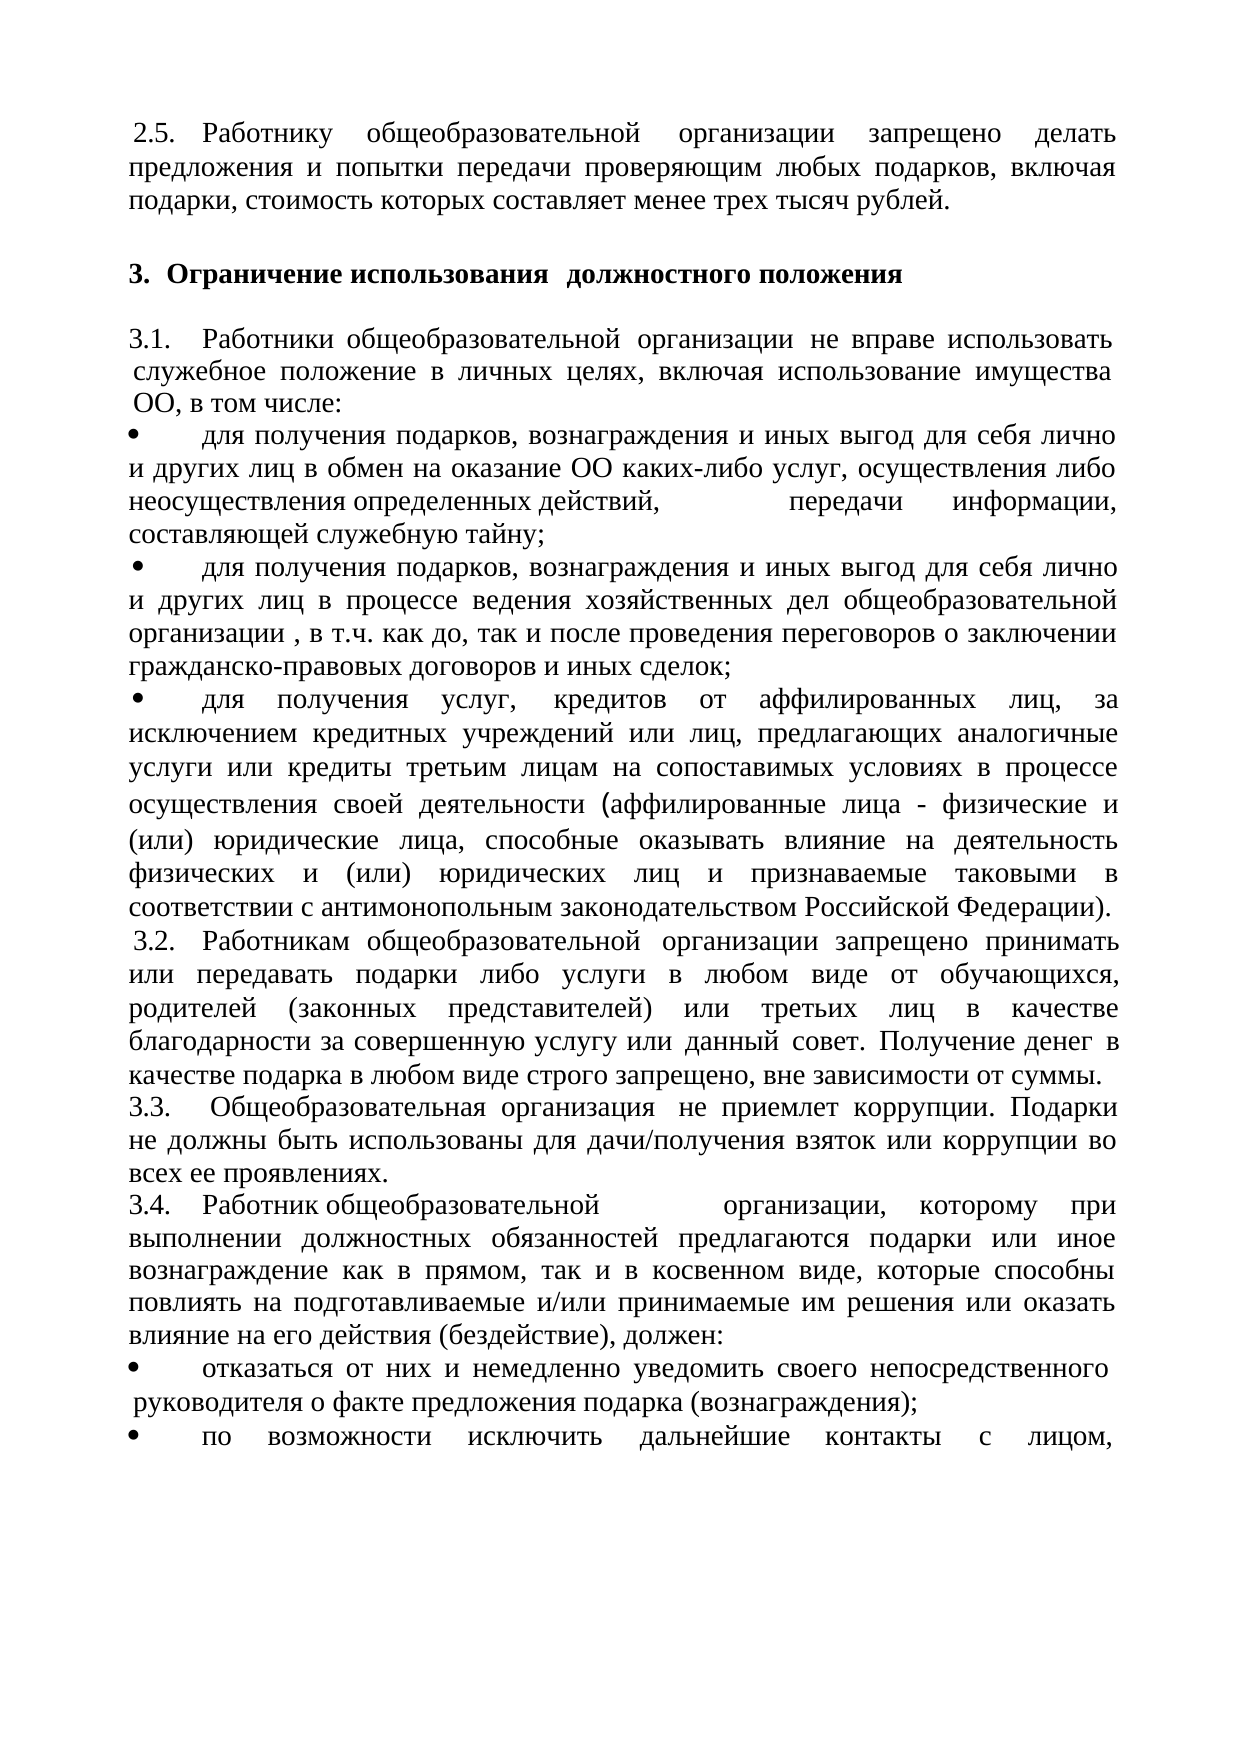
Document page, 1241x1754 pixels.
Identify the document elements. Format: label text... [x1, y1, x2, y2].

list Работники общеобразовательной организации не вправе использовать служебное положение в личных целях, включая использование имущества ОО, в том числе: [128, 323, 1112, 418]
list для получения подарков, вознаграждения и иных выгод для себя лично и других лиц в обмен на оказание ОО каких-либо услуг, осуществления либо неосуществления определенных действий, передачи информации, составляющей служебную тайну; [128, 418, 1117, 550]
list для получения подарков, вознаграждения и иных выгод для себя лично и других лиц в процессе ведения хозяйственных дел общеобразовательной организации , в т.ч. как до, так и после проведения переговоров о заключении гражданско-правовых договоров и иных сделок; [128, 550, 1119, 682]
list Работнику общеобразовательной организации запрещено делать предложения и попытки передачи проверяющим любых подарков, включая подарки, стоимость которых составляет менее трех тысяч рублей. [128, 115, 1117, 216]
list Работник общеобразовательной организации, которому при выполнении должностных обязанностей предлагаются подарки или иное вознаграждение как в прямом, так и в косвенном виде, которые способны повлиять на подготавливаемые и/или принимаемые им решения или оказать влияние на его действия (бездействие), должен: [128, 1189, 1116, 1350]
subtitle Ограничение использования должностного положения [128, 256, 1148, 290]
list отказаться от них и немедленно уведомить своего непосредственного руководителя о факте предложения подарка (вознаграждения); [128, 1350, 1109, 1417]
list по возможности исключить дальнейшие контакты с лицом, [128, 1417, 1148, 1453]
list для получения услуг, кредитов от аффилированных лиц, за исключением кредитных учреждений или лиц, предлагающих аналогичные услуги или кредиты третьим лицам на сопоставимых условиях в процессе осуществления своей деятельности (аффилированные лица - физические и (или) юридические лица, способные оказывать влияние на деятельность физических и (или) юридических лиц и признаваемые таковыми в соответствии с антимонопольным законодательством Российской Федерации). [128, 682, 1119, 923]
list Работникам общеобразовательной организации запрещено принимать или передавать подарки либо услуги в любом виде от обучающихся, родителей (законных представителей) или третьих лиц в качестве благодарности за совершенную услугу или данный совет. Получение денег в качестве подарка в любом виде строго запрещено, вне зависимости от суммы. [128, 923, 1120, 1090]
list Общеобразовательная организация не приемлет коррупции. Подарки не должны быть использованы для дачи/получения взяток или коррупции во всех ее проявлениях. [128, 1090, 1118, 1189]
